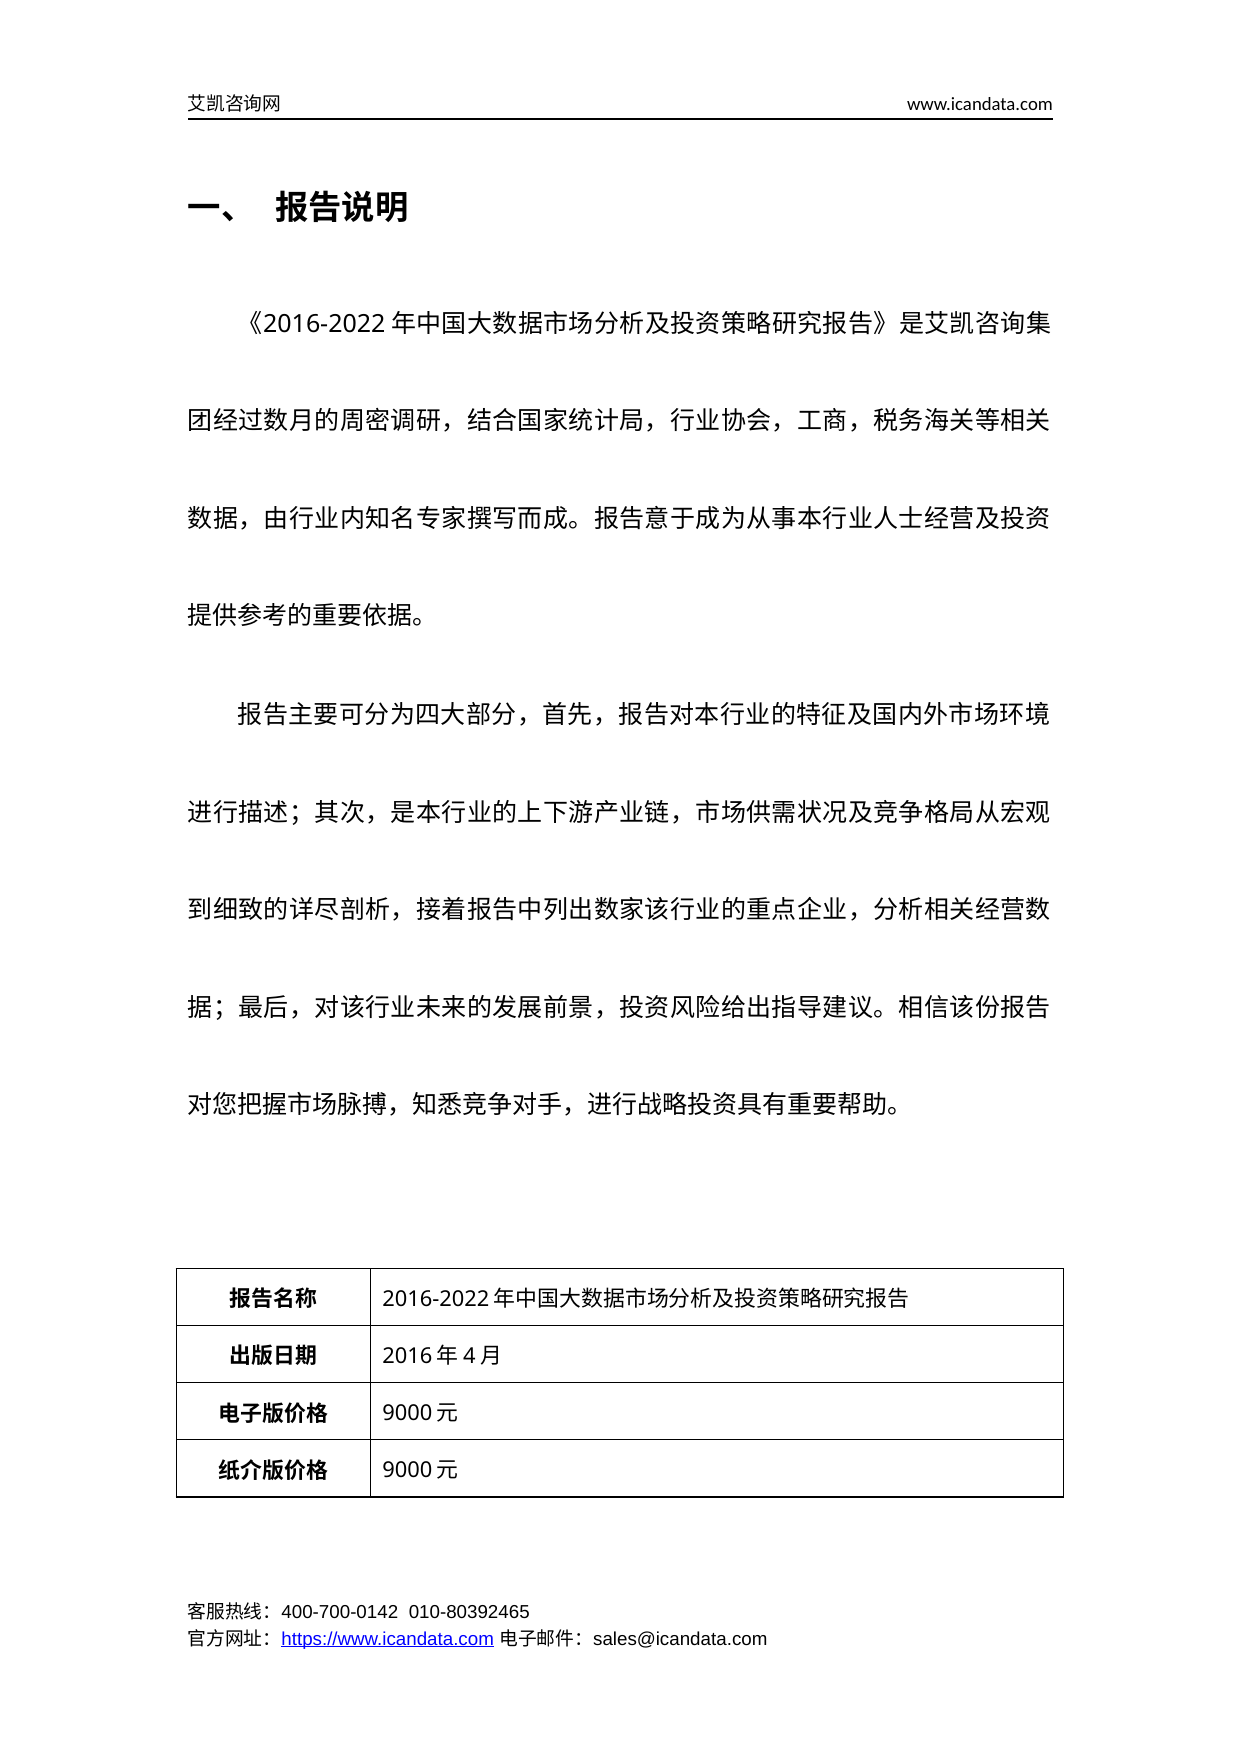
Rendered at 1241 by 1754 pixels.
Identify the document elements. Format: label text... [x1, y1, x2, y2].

text 《2016-2022年中国大数据市场分析及投资策略研究报告》是艾凯咨询集团经过数月的周密调研，结合国家统计局，行业协会，工商，税务海关等相关数据，由行业内知名专家撰写而成。报告意于成为从事本行业人士经营及投资提供参考的重要依据。 [187, 289, 1053, 646]
text 报告主要可分为四大部分，首先，报告对本行业的特征及国内外市场环境进行描述；其次，是本行业的上下游产业链，市场供需状况及竞争格局从宏观到细致的详尽剖析，接着报告中列出数家该行业的重点企业，分析相关经营数据；最后，对该行业未来的发展前景，投资风险给出指导建议。相信该份报告对您把握市场脉搏，知悉竞争对手，进行战略投资具有重要帮助。 [187, 681, 1053, 1136]
table_cell 9000元 [371, 1383, 1063, 1439]
table_header 2016-2022年中国大数据市场分析及投资策略研究报告 [371, 1269, 1063, 1325]
table_cell 9000元 [371, 1440, 1063, 1496]
table_cell 出版日期 [177, 1326, 370, 1382]
table_cell 纸介版价格 [177, 1440, 370, 1496]
table_header 报告名称 [177, 1269, 370, 1325]
subtitle 报告说明 [187, 172, 1053, 237]
table_cell 2016年4月 [371, 1326, 1063, 1382]
table_cell 电子版价格 [177, 1383, 370, 1439]
